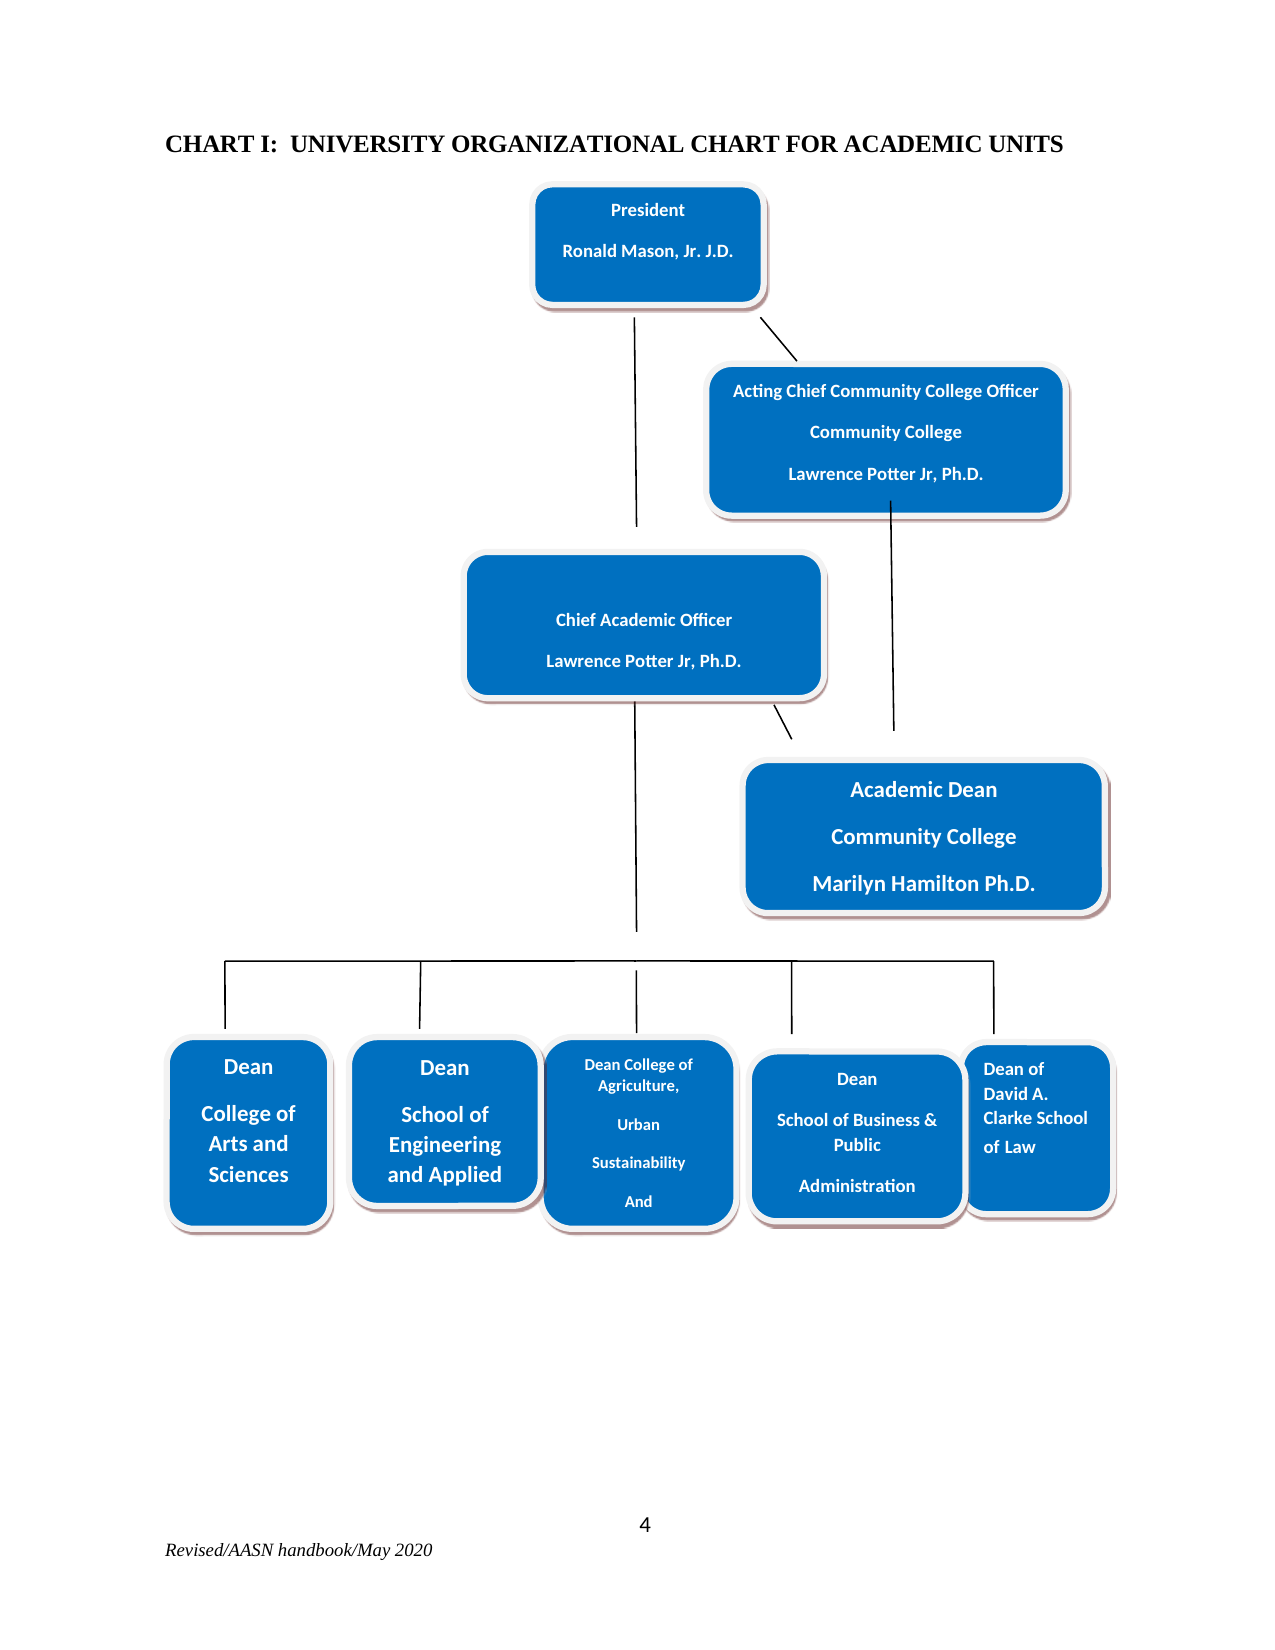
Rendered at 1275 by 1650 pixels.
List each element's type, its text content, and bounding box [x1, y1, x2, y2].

text CHART I: UNIVERSITY ORGANIZATIONAL CHART FOR ACADEMIC UNITS [165, 132, 1125, 157]
